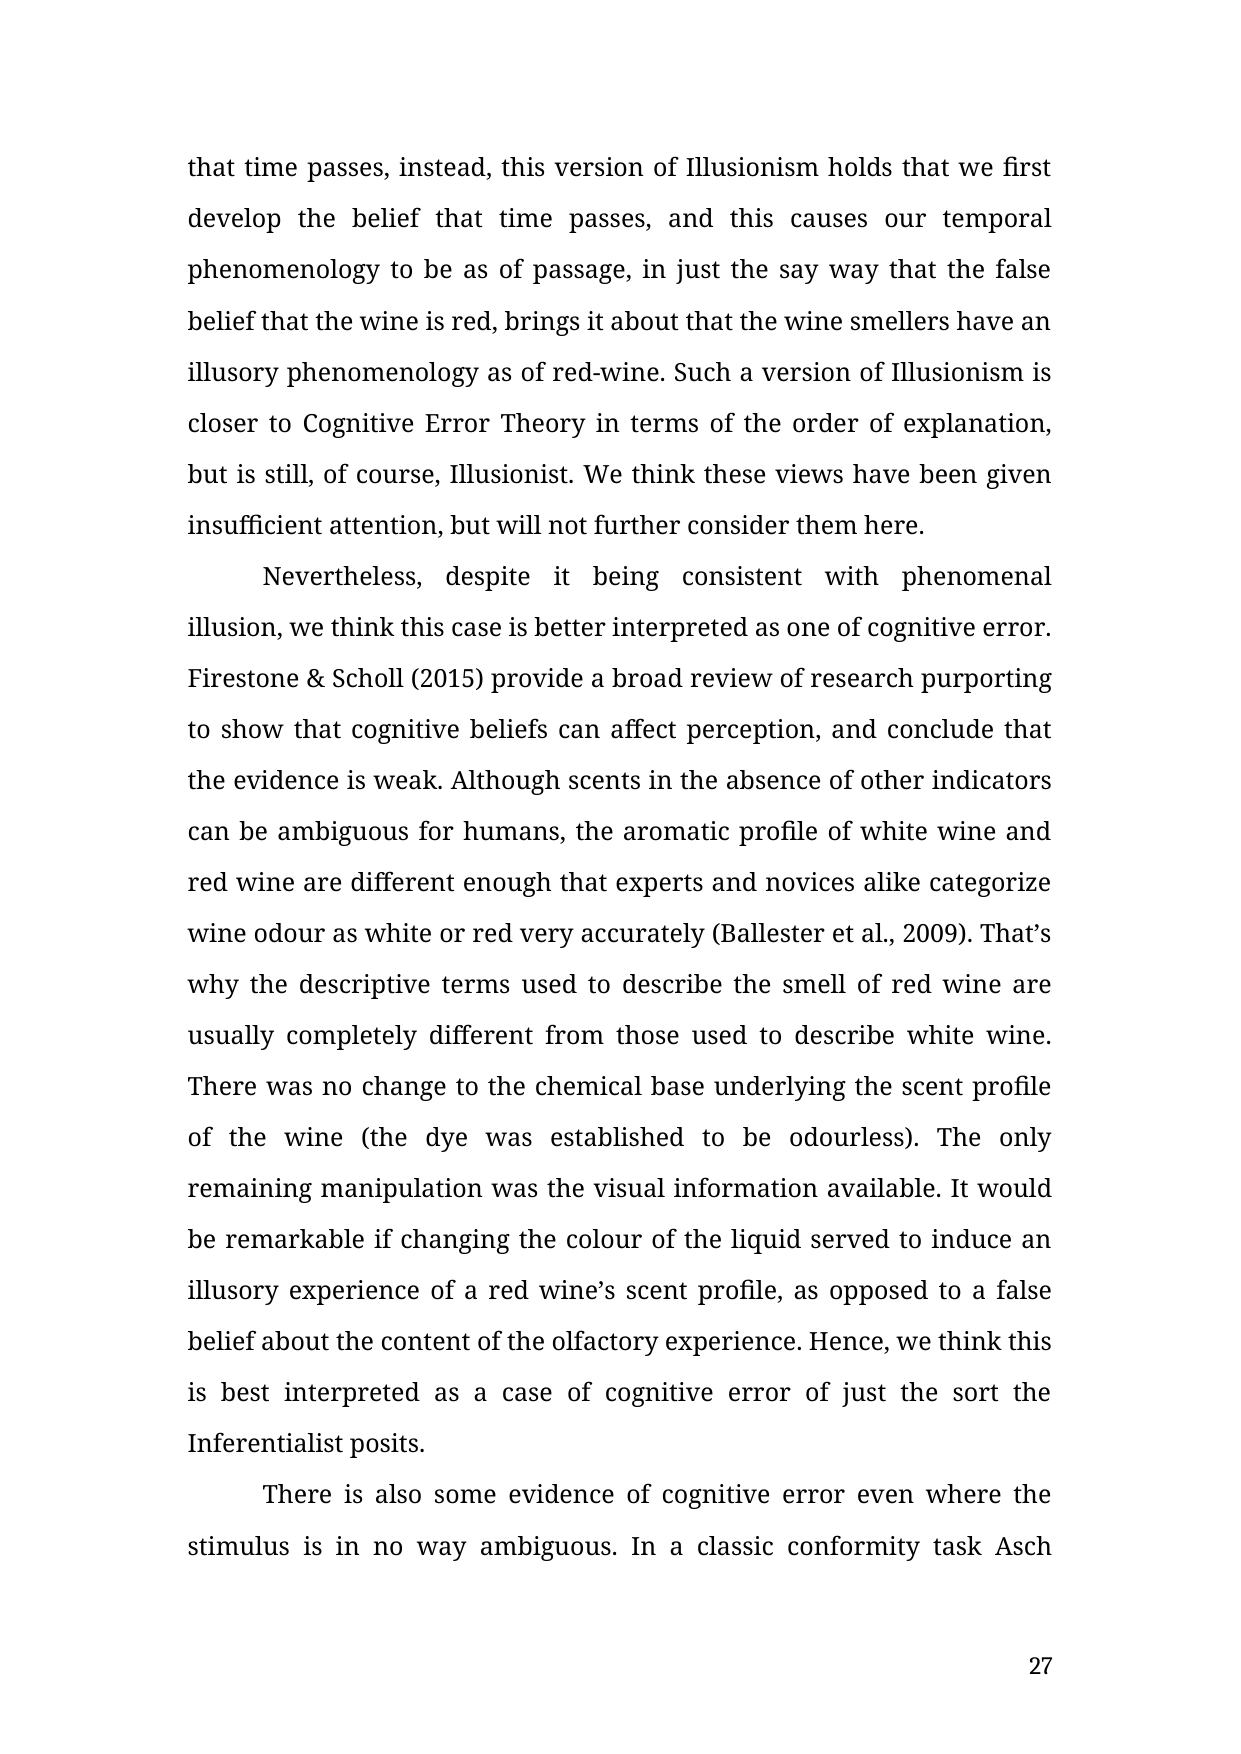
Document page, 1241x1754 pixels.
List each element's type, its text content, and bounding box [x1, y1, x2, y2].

text Nevertheless, despite it being consistent with phenomenal illusion, we think this case is better interpreted as one of cognitive error. Firestone & Scholl (2015) provide a broad review of research purporting to show that cognitive beliefs can affect perception, and conclude that the evidence is weak. Although scents in the absence of other indicators can be ambiguous for humans, the aromatic profile of white wine and red wine are different enough that experts and novices alike categorize wine odour as white or red very accurately (Ballester et al., 2009). That’s why the descriptive terms used to describe the smell of red wine are usually completely different from those used to describe white wine. There was no change to the chemical base underlying the scent profile of the wine (the dye was established to be odourless). The only remaining manipulation was the visual information available. It would be remarkable if changing the colour of the liquid served to induce an illusory experience of a red wine’s scent profile, as opposed to a false belief about the content of the olfactory experience. Hence, we think this is best interpreted as a case of cognitive error of just the sort the Inferentialist posits. [187, 558, 1053, 1460]
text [187, 1477, 1053, 1562]
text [187, 150, 1053, 541]
